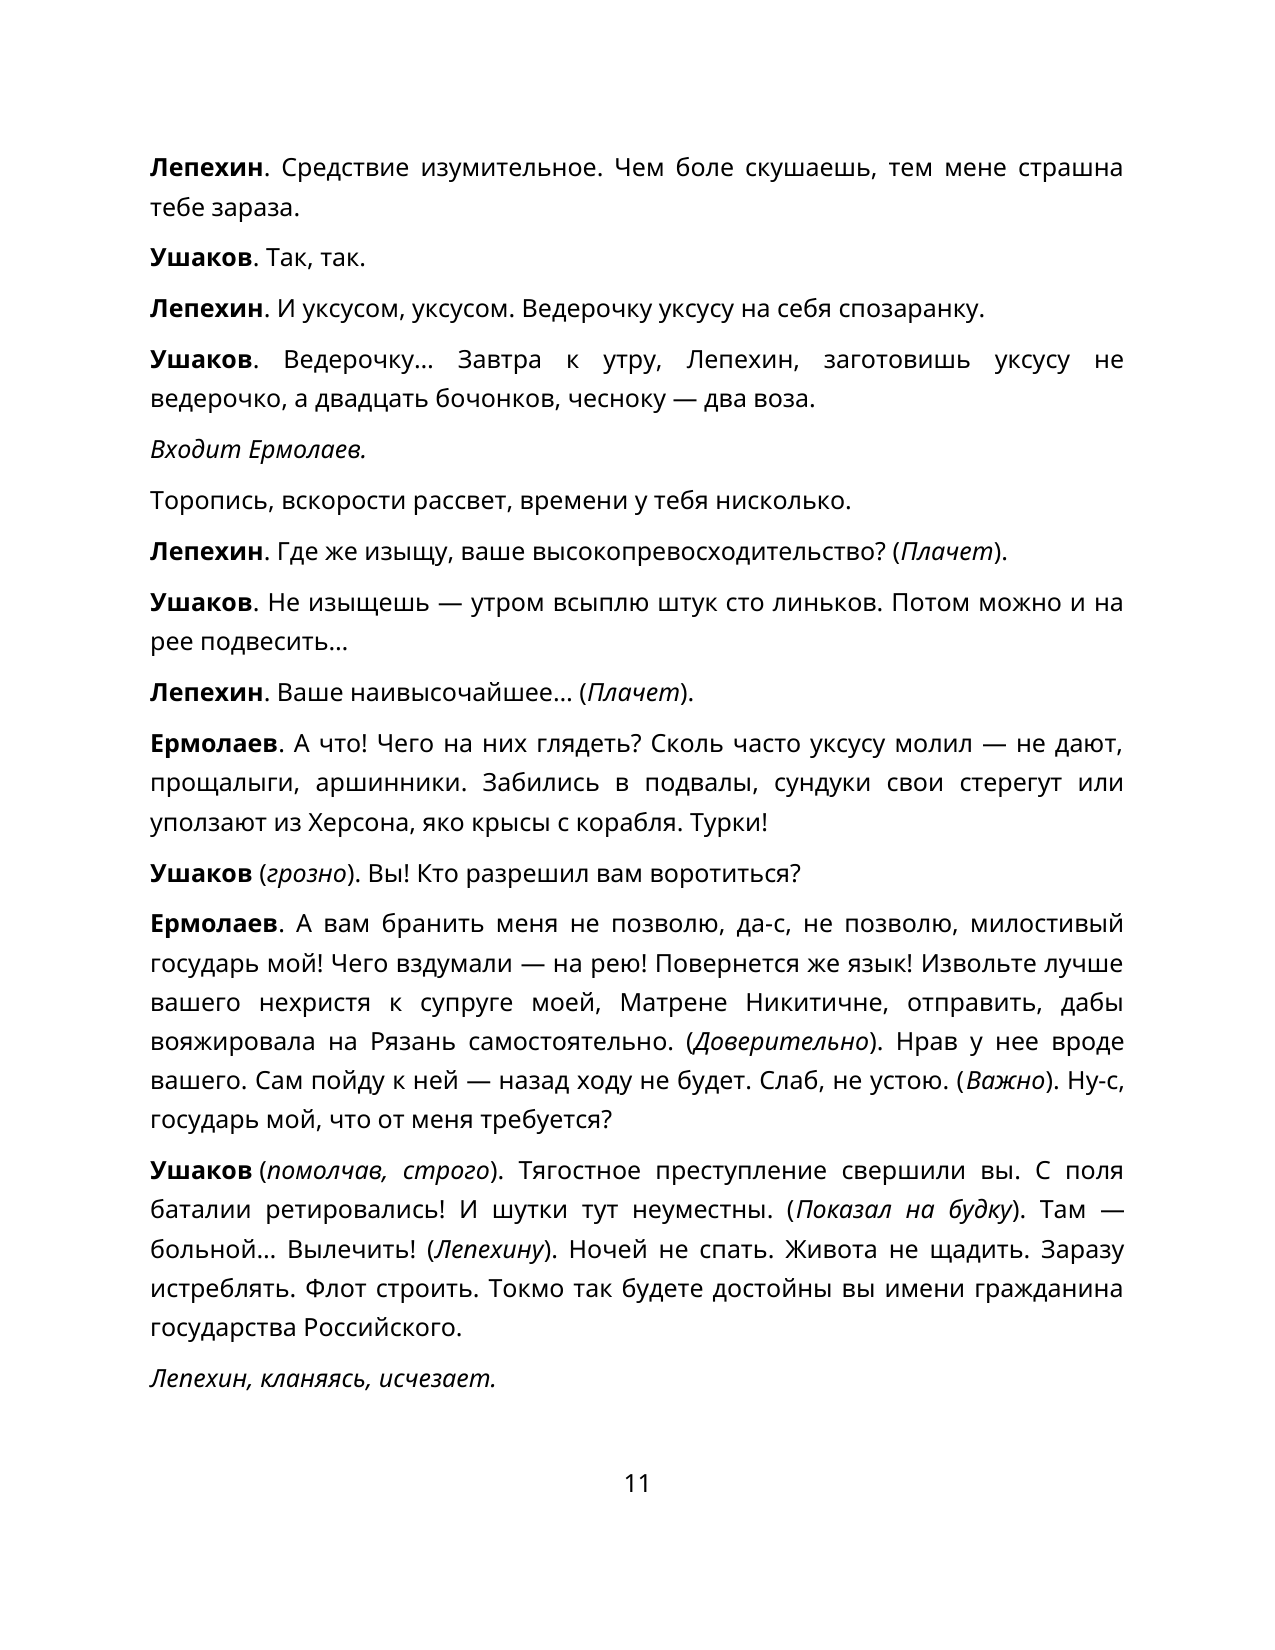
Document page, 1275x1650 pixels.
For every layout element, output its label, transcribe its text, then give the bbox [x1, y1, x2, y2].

text Ушаков. Ведерочку… Завтра к утру, Лепехин, заготовишь уксусу не ведерочко, а двадцать бочонков, чесноку — два воза. [150, 342, 1125, 415]
text Лепехин, кланяясь, исчезает. [150, 1361, 1125, 1394]
text Ушаков (помолчав, строго). Тягостное преступление свершили вы. С поля баталии ретировались! И шутки тут неуместны. (Показал на будку). Там — больной… Вылечить! (Лепехину). Ночей не спать. Живота не щадить. Заразу истреблять. Флот строить. Токмо так будете достойны вы имени гражданина государства Российского. [150, 1153, 1125, 1344]
text Ермолаев. А что! Чего на них глядеть? Сколь часто уксусу молил — не дают, прощалыги, аршинники. Забились в подвалы, сундуки свои стерегут или уползают из Херсона, яко крысы с корабля. Турки! [150, 726, 1125, 838]
text Лепехин. Ваше наивысочайшее… (Плачет). [150, 675, 1125, 709]
text Ушаков. Так, так. [150, 240, 1125, 274]
text Лепехин. Где же изыщу, ваше высокопревосходительство? (Плачет). [150, 534, 1125, 568]
text Лепехин. Средствие изумительное. Чем боле скушаешь, тем мене страшна тебе зараза. [150, 150, 1125, 223]
text Торопись, вскорости рассвет, времени у тебя нисколько. [150, 483, 1125, 517]
text Ермолаев. А вам бранить меня не позволю, да-с, не позволю, милостивый государь мой! Чего вздумали — на рею! Повернется же язык! Извольте лучше вашего нехристя к супруге моей, Матрене Никитичне, отправить, дабы вояжировала на Рязань самостоятельно. (Доверительно). Нрав у нее вроде вашего. Сам пойду к ней — назад ходу не будет. Слаб, не устою. (Важно). Ну-с, государь мой, что от меня требуется? [150, 906, 1125, 1136]
text Лепехин. И уксусом, уксусом. Ведерочку уксусу на себя спозаранку. [150, 291, 1125, 325]
text Ушаков (грозно). Вы! Кто разрешил вам воротиться? [150, 855, 1125, 889]
text Ушаков. Не изыщешь — утром всыплю штук сто линьков. Потом можно и на рее подвесить… [150, 585, 1125, 658]
text Входит Ермолаев. [150, 432, 1125, 466]
